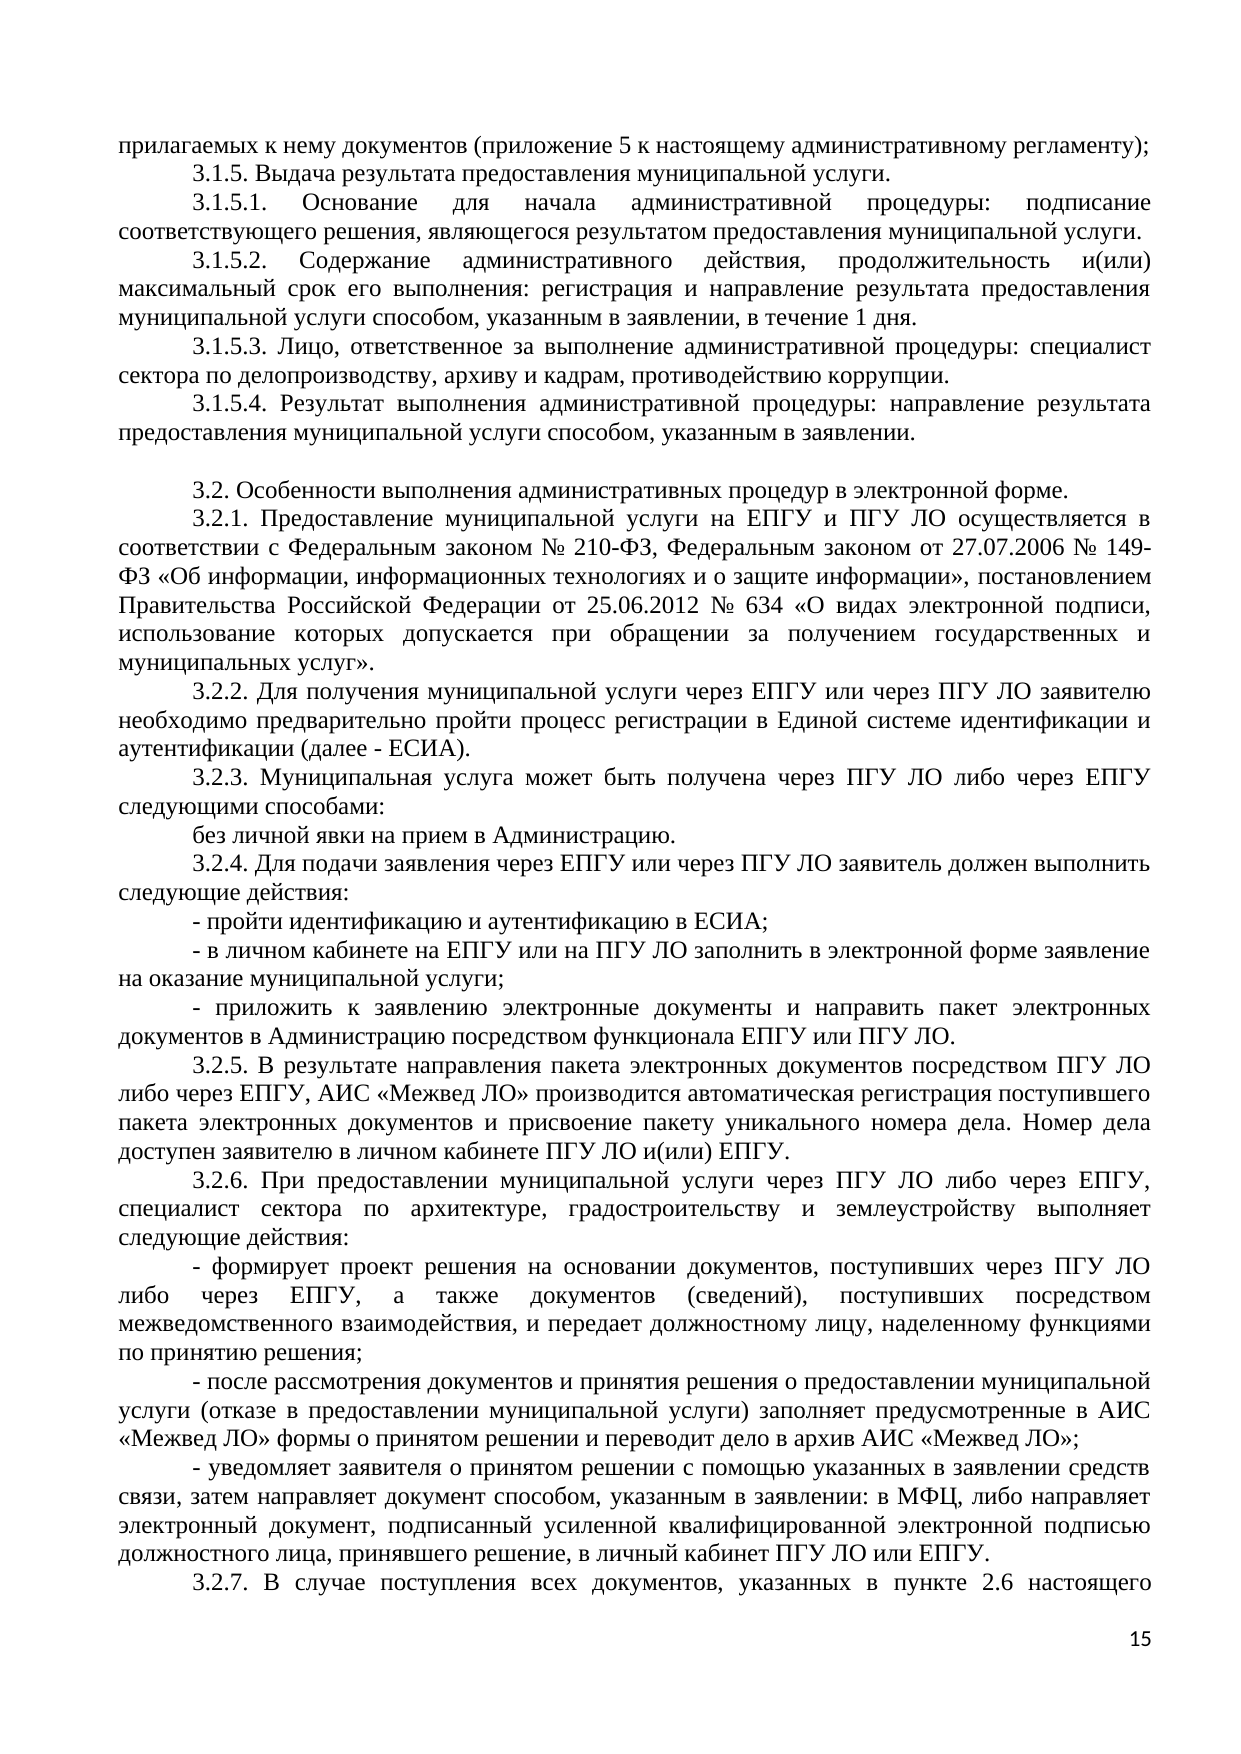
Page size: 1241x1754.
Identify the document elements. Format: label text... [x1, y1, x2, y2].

text 3.2.4. Для подачи заявления через ЕПГУ или через ПГУ ЛО заявитель должен выполнить следующие действия: [118, 848, 1152, 906]
text 3.1.5.4. Результат выполнения административной процедуры: направление результата предоставления муниципальной услуги способом, указанным в заявлении. [118, 388, 1152, 446]
text 3.2. Особенности выполнения административных процедур в электронной форме. [118, 475, 1152, 503]
text 3.1.5.1. Основание для начала административной процедуры: подписание соответствующего решения, являющегося результатом предоставления муниципальной услуги. [118, 187, 1152, 245]
text - приложить к заявлению электронные документы и направить пакет электронных документов в Администрацию посредством функционала ЕПГУ или ПГУ ЛО. [118, 992, 1152, 1050]
text 3.2.3. Муниципальная услуга может быть получена через ПГУ ЛО либо через ЕПГУ следующими способами: [118, 762, 1152, 820]
text - в личном кабинете на ЕПГУ или на ПГУ ЛО заполнить в электронной форме заявление на оказание муниципальной услуги; [118, 935, 1152, 992]
text 3.1.5.3. Лицо, ответственное за выполнение административной процедуры: специалист сектора по делопроизводству, архиву и кадрам, противодействию коррупции. [118, 331, 1152, 388]
text 3.2.2. Для получения муниципальной услуги через ЕПГУ или через ПГУ ЛО заявителю необходимо предварительно пройти процесс регистрации в Единой системе идентификации и аутентификации (далее - ЕСИА). [118, 676, 1152, 762]
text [118, 130, 1152, 158]
text 3.1.5.2. Содержание административного действия, продолжительность и(или) максимальный срок его выполнения: регистрация и направление результата предоставления муниципальной услуги способом, указанным в заявлении, в течение 1 дня. [118, 245, 1152, 331]
text - пройти идентификацию и аутентификацию в ЕСИА; [118, 906, 1152, 935]
text без личной явки на прием в Администрацию. [118, 820, 1152, 848]
text - формирует проект решения на основании документов, поступивших через ПГУ ЛО либо через ЕПГУ, а также документов (сведений), поступивших посредством межведомственного взаимодействия, и передает должностному лицу, наделенному функциями по принятию решения; [118, 1251, 1152, 1366]
text - после рассмотрения документов и принятия решения о предоставлении муниципальной услуги (отказе в предоставлении муниципальной услуги) заполняет предусмотренные в АИС «Межвед ЛО» формы о принятом решении и переводит дело в архив АИС «Межвед ЛО»; [118, 1366, 1152, 1452]
text 3.2.6. При предоставлении муниципальной услуги через ПГУ ЛО либо через ЕПГУ, специалист сектора по архитектуре, градостроительству и землеустройству выполняет следующие действия: [118, 1165, 1152, 1251]
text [118, 1567, 1152, 1596]
text 3.2.5. В результате направления пакета электронных документов посредством ПГУ ЛО либо через ЕПГУ, АИС «Межвед ЛО» производится автоматическая регистрация поступившего пакета электронных документов и присвоение пакету уникального номера дела. Номер дела доступен заявителю в личном кабинете ПГУ ЛО и(или) ЕПГУ. [118, 1050, 1152, 1165]
text 3.1.5. Выдача результата предоставления муниципальной услуги. [118, 158, 1152, 187]
text 3.2.1. Предоставление муниципальной услуги на ЕПГУ и ПГУ ЛО осуществляется в соответствии с Федеральным законом № 210-ФЗ, Федеральным законом от 27.07.2006 № 149-ФЗ «Об информации, информационных технологиях и о защите информации», постановлением Правительства Российской Федерации от 25.06.2012 № 634 «О видах электронной подписи, использование которых допускается при обращении за получением государственных и муниципальных услуг». [118, 503, 1152, 676]
text - уведомляет заявителя о принятом решении с помощью указанных в заявлении средств связи, затем направляет документ способом, указанным в заявлении: в МФЦ, либо направляет электронный документ, подписанный усиленной квалифицированной электронной подписью должностного лица, принявшего решение, в личный кабинет ПГУ ЛО или ЕПГУ. [118, 1452, 1152, 1567]
